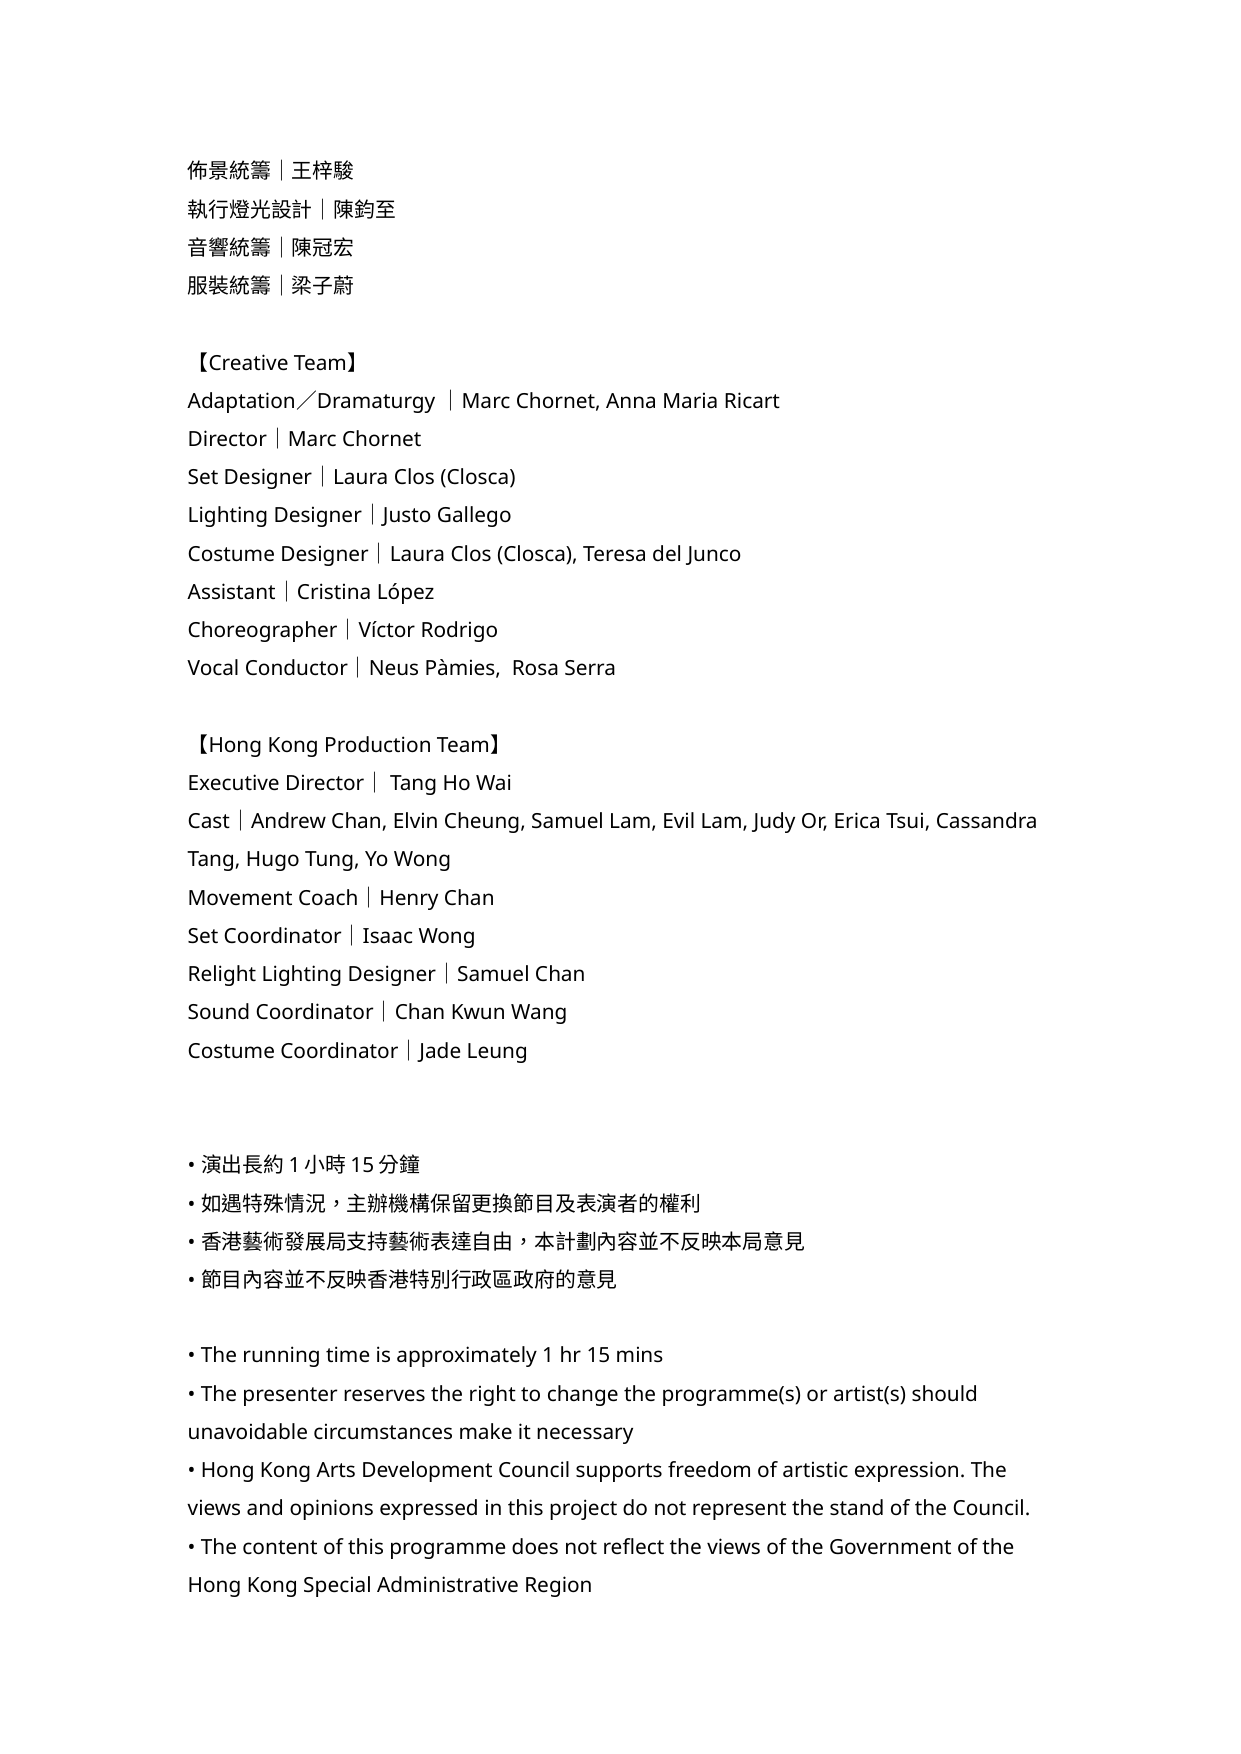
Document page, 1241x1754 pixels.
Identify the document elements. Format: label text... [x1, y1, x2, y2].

text • The running time is approximately 1 hr 15 mins [187, 1336, 1053, 1374]
text 佈景統籌｜王梓駿 [187, 151, 1053, 189]
text Set Designer｜Laura Clos (Closca) [187, 456, 1053, 495]
text Lighting Designer｜Justo Gallego [187, 495, 1053, 533]
text Sound Coordinator｜Chan Kwun Wang [187, 992, 1053, 1030]
text 【Creative Team】 [187, 342, 1053, 380]
text 【Hong Kong Production Team】 [187, 724, 1053, 762]
text Executive Director｜ Tang Ho Wai [187, 762, 1053, 801]
text • 如遇特殊情況，主辦機構保留更換節目及表演者的權利 [187, 1183, 1053, 1221]
text • 節目內容並不反映香港特別行政區政府的意見 [187, 1259, 1053, 1297]
text • Hong Kong Arts Development Council supports freedom of artistic expression. The views and opinions expressed in this project do not represent the stand of the Council. [187, 1450, 1053, 1527]
text • The presenter reserves the right to change the programme(s) or artist(s) should unavoidable circumstances make it necessary [187, 1374, 1053, 1450]
text Costume Coordinator｜Jade Leung [187, 1030, 1053, 1068]
text Relight Lighting Designer｜Samuel Chan [187, 953, 1053, 992]
text Adaptation／Dramaturgy ｜Marc Chornet, Anna Maria Ricart [187, 380, 1053, 418]
text Choreographer｜Víctor Rodrigo [187, 609, 1053, 648]
text Cast｜Andrew Chan, Elvin Cheung, Samuel Lam, Evil Lam, Judy Or, Erica Tsui, Cassandra Tang, Hugo Tung, Yo Wong [187, 801, 1053, 877]
text • 香港藝術發展局支持藝術表達自由，本計劃內容並不反映本局意見 [187, 1221, 1053, 1259]
text Vocal Conductor｜Neus Pàmies, Rosa Serra [187, 648, 1053, 686]
text 音響統籌｜陳冠宏 [187, 227, 1053, 265]
text 服裝統籌｜梁子蔚 [187, 265, 1053, 303]
text 執行燈光設計｜陳鈞至 [187, 189, 1053, 227]
text Movement Coach｜Henry Chan [187, 877, 1053, 915]
text • The content of this programme does not reflect the views of the Government of the Hong Kong Special Administrative Region [187, 1527, 1053, 1603]
text Assistant｜Cristina López [187, 571, 1053, 609]
text Set Coordinator｜Isaac Wong [187, 915, 1053, 953]
text Director｜Marc Chornet [187, 418, 1053, 456]
text Costume Designer｜Laura Clos (Closca), Teresa del Junco [187, 533, 1053, 571]
text • 演出長約1小時15分鐘 [187, 1144, 1053, 1183]
